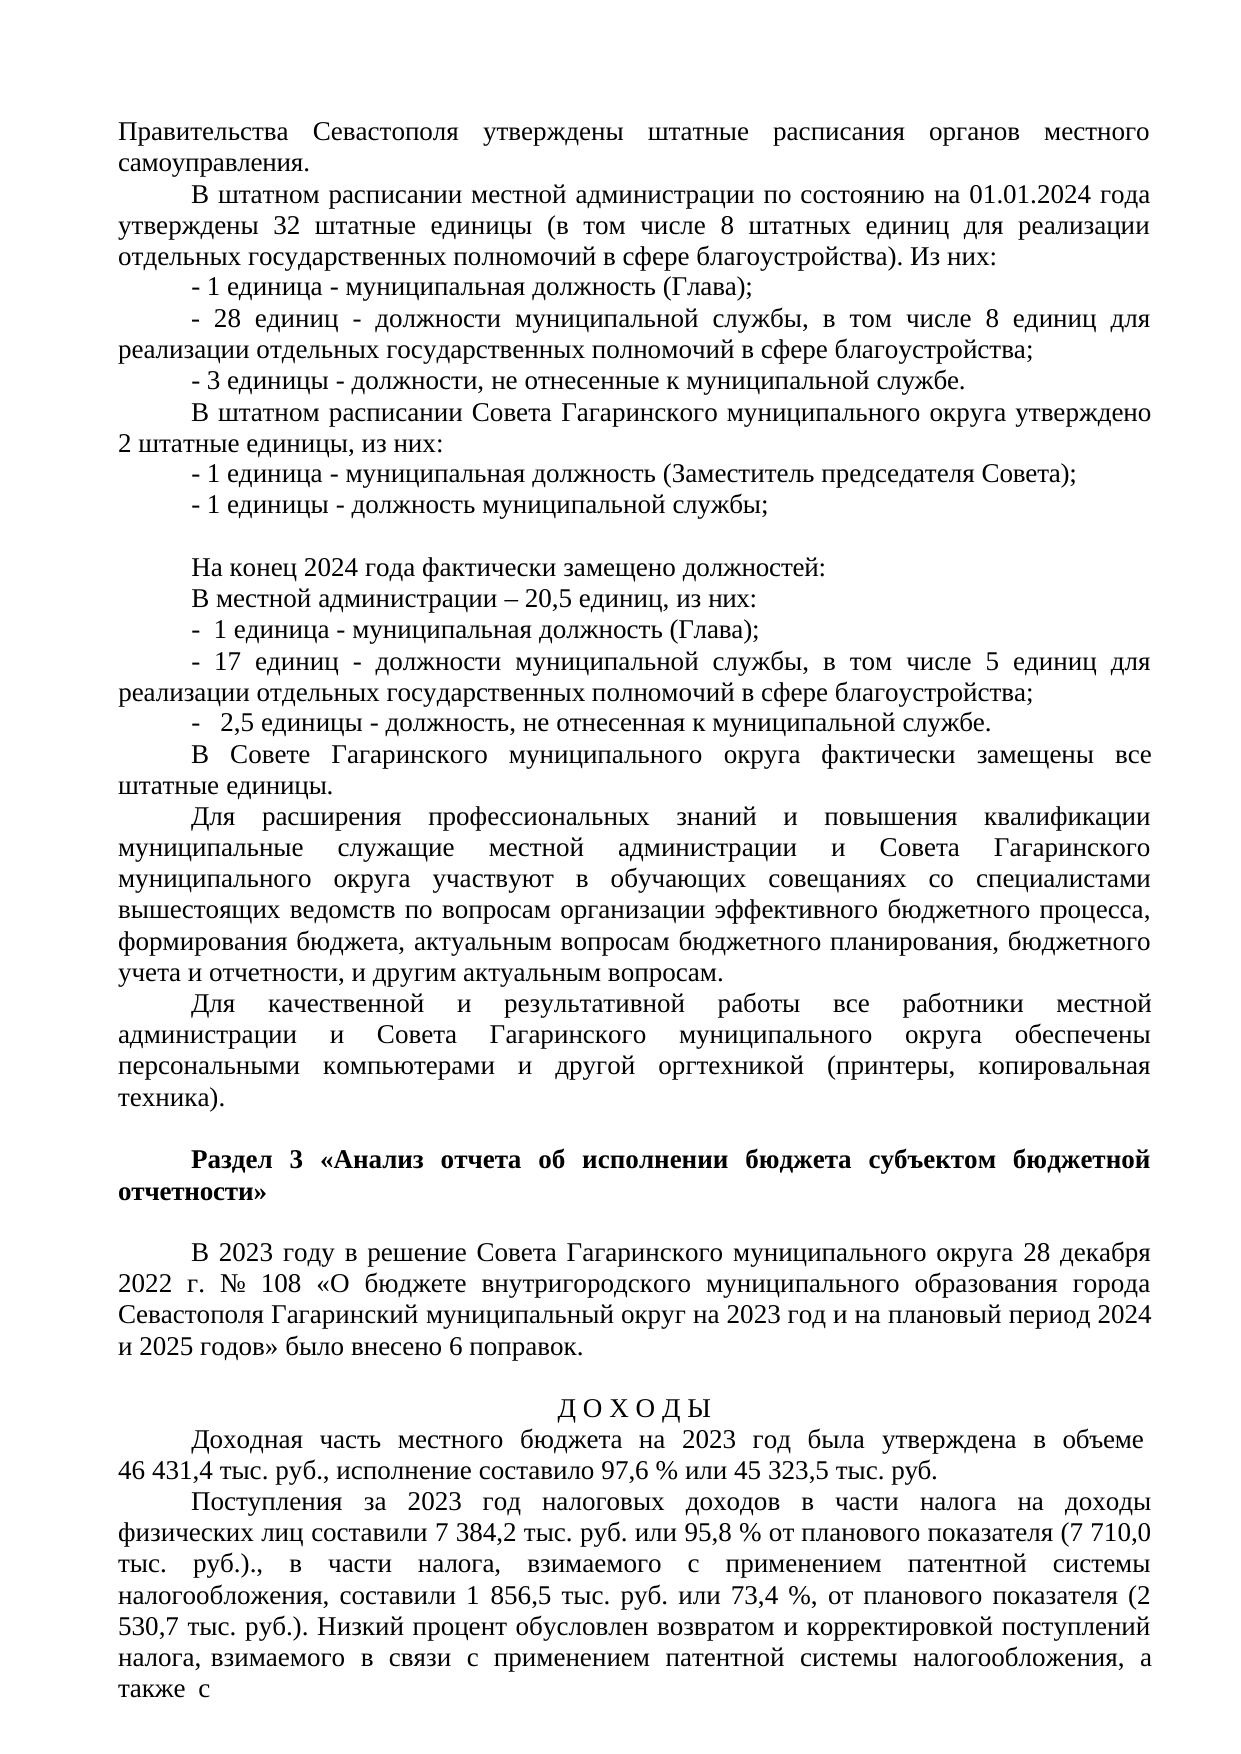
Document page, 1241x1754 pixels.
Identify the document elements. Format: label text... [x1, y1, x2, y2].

text На конец 2024 года фактически замещено должностей: [191, 551, 1165, 582]
text В местной администрации – 20,5 единиц, из них: [191, 582, 1165, 613]
text 46 431,4 тыс. руб., исполнение составило 97,6 % или 45 323,5 тыс. руб. [118, 1454, 1165, 1485]
list 17 единиц - должности муниципальной службы, в том числе 5 единиц для реализации отдельных государственных полномочий в сфере благоустройства; [118, 644, 1152, 707]
text Правительства Севастополя утверждены штатные расписания органов местного самоуправления. [118, 115, 1151, 178]
text В Совете Гагаринского муниципального округа фактически замещены все штатные единицы. [118, 738, 1152, 800]
text Д О Х О Д Ы [104, 1392, 1165, 1423]
list 1 единицы - должность муниципальной службы; [191, 489, 1165, 520]
list 2,5 единицы - должность, не отнесенная к муниципальной службе. [191, 707, 1165, 738]
text В штатном расписании Совета Гагаринского муниципального округа утверждено 2 штатные единицы, из них: [118, 396, 1151, 458]
text Доходная часть местного бюджета на 2023 год была утверждена в объеме [191, 1423, 1165, 1454]
list 1 единица - муниципальная должность (Глава); [191, 271, 1165, 302]
text Для расширения профессиональных знаний и повышения квалификации муниципальные служащие местной администрации и Совета Гагаринского муниципального округа участвуют в обучающих совещаниях со специалистами вышестоящих ведомств по вопросам организации эффективного бюджетного процесса, формирования бюджета, актуальным вопросам бюджетного планирования, бюджетного учета и отчетности, и другим актуальным вопросам. [118, 800, 1152, 987]
list 1 единица - муниципальная должность (Заместитель председателя Совета); [191, 458, 1165, 489]
text Для качественной и результативной работы все работники местной администрации и Совета Гагаринского муниципального округа обеспечены персональными компьютерами и другой оргтехникой (принтеры, копировальная техника). [118, 987, 1152, 1112]
subtitle Раздел 3 «Анализ отчета об исполнении бюджета субъектом бюджетной отчетности» [118, 1143, 1152, 1206]
list 28 единиц - должности муниципальной службы, в том числе 8 единиц для реализации отдельных государственных полномочий в сфере благоустройства; [118, 302, 1152, 364]
list 3 единицы - должности, не отнесенные к муниципальной службе. [191, 364, 1165, 396]
text Поступления за 2023 год налоговых доходов в части налога на доходы физических лиц составили 7 384,2 тыс. руб. или 95,8 % от планового показателя (7 710,0 тыс. руб.)., в части налога, взимаемого с применением патентной системы налогообложения, составили 1 856,5 тыс. руб. или 73,4 %, от планового показателя (2 530,7 тыс. руб.). Низкий процент обусловлен возвратом и корректировкой поступлений налога, взимаемого в связи с применением патентной системы налогообложения, а также с [118, 1485, 1152, 1703]
text В 2023 году в решение Совета Гагаринского муниципального округа 28 декабря 2022 г. № 108 «О бюджете внутригородского муниципального образования города Севастополя Гагаринский муниципальный округ на 2023 год и на плановый период 2024 и 2025 годов» было внесено 6 поправок. [118, 1236, 1152, 1361]
text В штатном расписании местной администрации по состоянию на 01.01.2024 года утверждены 32 штатные единицы (в том числе 8 штатных единиц для реализации отдельных государственных полномочий в сфере благоустройства). Из них: [118, 178, 1152, 271]
list 1 единица - муниципальная должность (Глава); [191, 613, 1165, 644]
